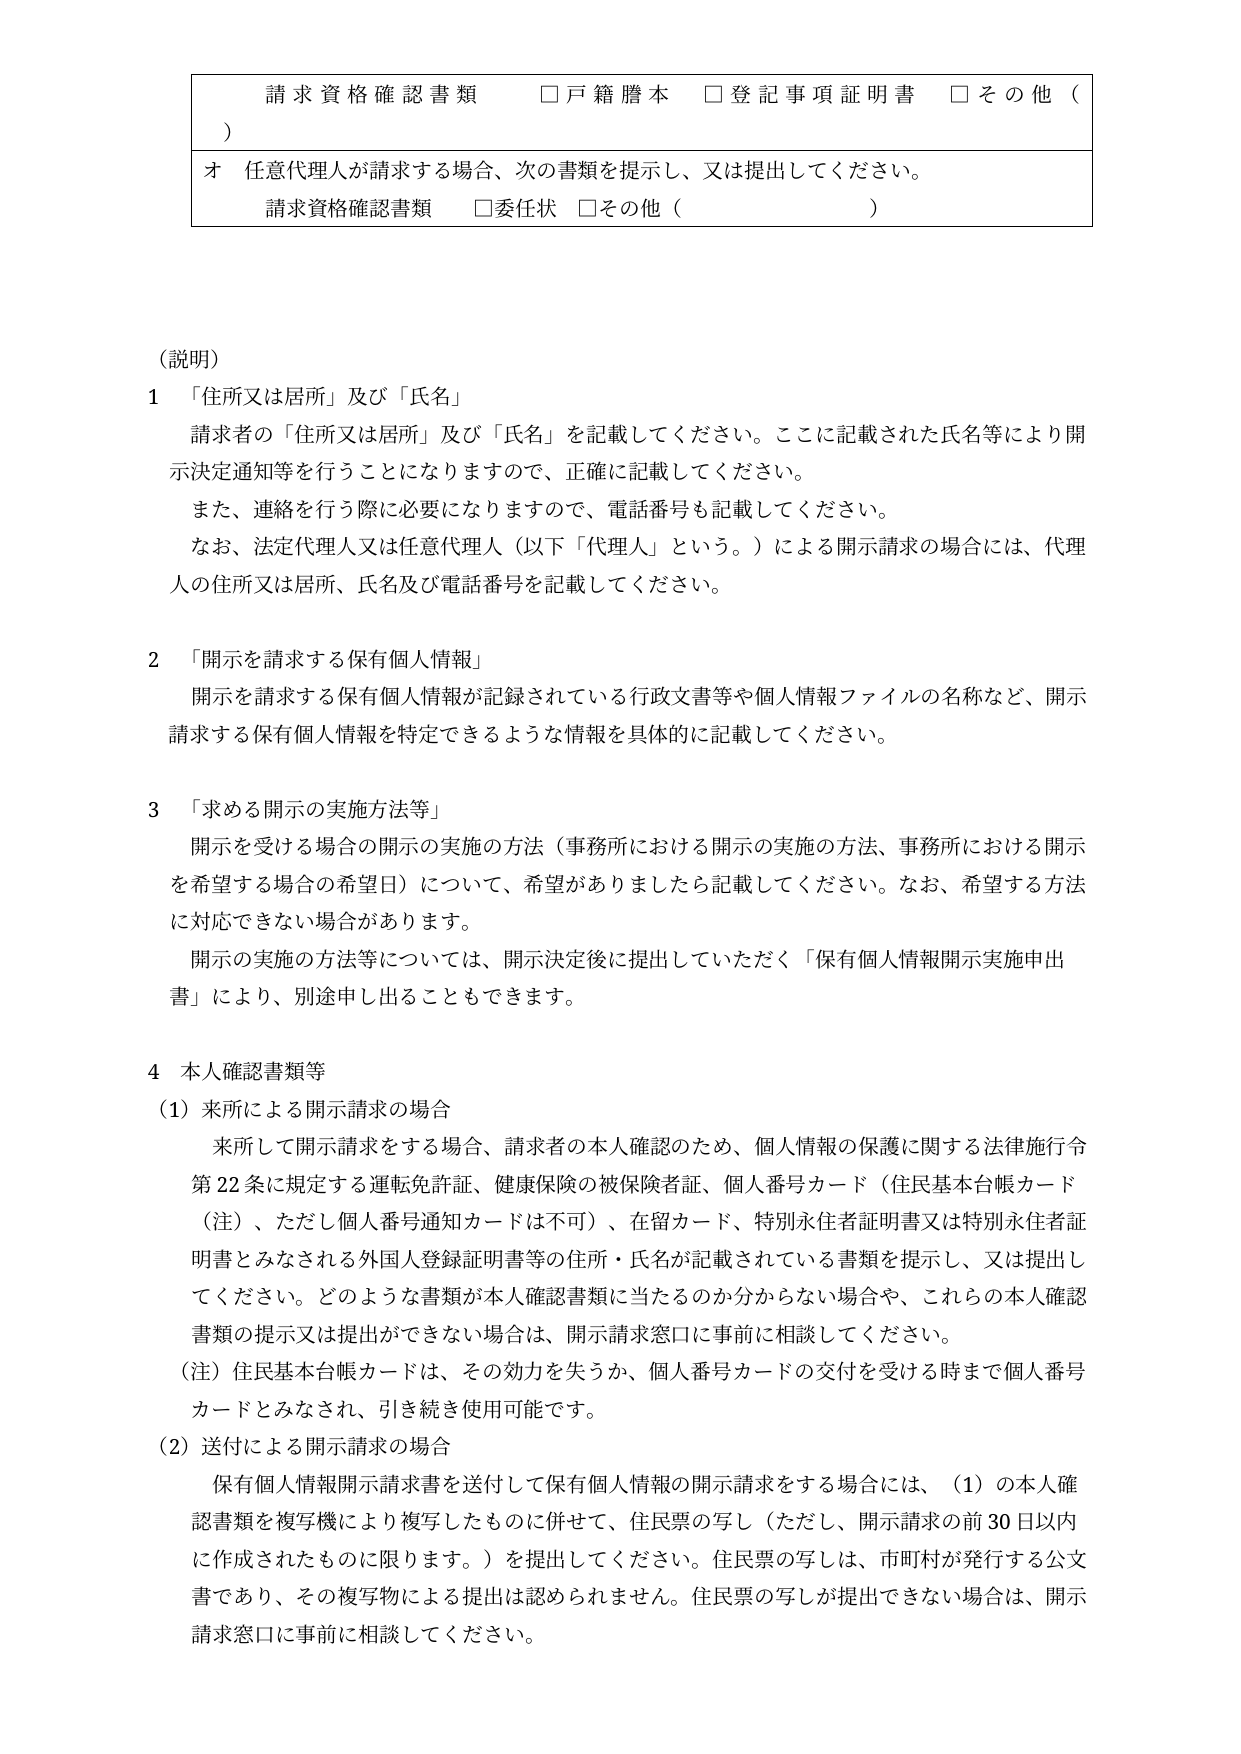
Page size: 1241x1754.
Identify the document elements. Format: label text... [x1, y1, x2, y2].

text 請求する保有個人情報を特定できるような情報を具体的に記載してください。 [148, 714, 1092, 752]
text また、連絡を行う際に必要になりますので、電話番号も記載してください。 [169, 489, 1092, 527]
text 4 本人確認書類等 [148, 1052, 1092, 1089]
text 3 「求める開示の実施方法等」 [148, 789, 1092, 827]
text なお、法定代理人又は任意代理人（以下「代理人」という。）による開示請求の場合には、代理人の住所又は居所、氏名及び電話番号を記載してください。 [169, 527, 1092, 602]
text 保有個人情報開示請求書を送付して保有個人情報の開示請求をする場合には、（1）の本人確認書類を複写機により複写したものに併せて、住民票の写し（ただし、開示請求の前30日以内に作成されたものに限ります。）を提出してください。住民票の写しは、市町村が発行する公文書であり、その複写物による提出は認められません。住民票の写しが提出できない場合は、開示請求窓口に事前に相談してください。 [191, 1464, 1092, 1652]
text 2 「開示を請求する保有個人情報」 [148, 639, 1092, 677]
table_cell オ 任意代理人が請求する場合、次の書類を提示し、又は提出してください。 請求資格確認書類 □委任状 □その他（ ） [192, 151, 1092, 226]
text （2）送付による開示請求の場合 [148, 1427, 1092, 1464]
text 請求者の「住所又は居所」及び「氏名」を記載してください。ここに記載された氏名等により開示決定通知等を行うことになりますので、正確に記載してください。 [169, 414, 1092, 489]
text 来所して開示請求をする場合、請求者の本人確認のため、個人情報の保護に関する法律施行令第22条に規定する運転免許証、健康保険の被保険者証、個人番号カード（住民基本台帳カード（注）、ただし個人番号通知カードは不可）、在留カード、特別永住者証明書又は特別永住者証明書とみなされる外国人登録証明書等の住所・氏名が記載されている書類を提示し、又は提出してください。どのような書類が本人確認書類に当たるのか分からない場合や、これらの本人確認書類の提示又は提出ができない場合は、開示請求窓口に事前に相談してください。 [191, 1127, 1092, 1352]
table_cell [192, 75, 1092, 150]
text 1 「住所又は居所」及び「氏名」 [148, 377, 1092, 414]
text 開示の実施の方法等については、開示決定後に提出していただく「保有個人情報開示実施申出書」により、別途申し出ることもできます。 [169, 939, 1092, 1014]
text （1）来所による開示請求の場合 [148, 1089, 1092, 1127]
text 開示を受ける場合の開示の実施の方法（事務所における開示の実施の方法、事務所における開示を希望する場合の希望日）について、希望がありましたら記載してください。なお、希望する方法に対応できない場合があります。 [169, 827, 1092, 939]
text （説明） [148, 339, 1092, 377]
text 開示を請求する保有個人情報が記録されている行政文書等や個人情報ファイルの名称など、開示 [191, 677, 1092, 714]
text （注）住民基本台帳カードは、その効力を失うか、個人番号カードの交付を受ける時まで個人番号カードとみなされ、引き続き使用可能です。 [169, 1352, 1092, 1427]
